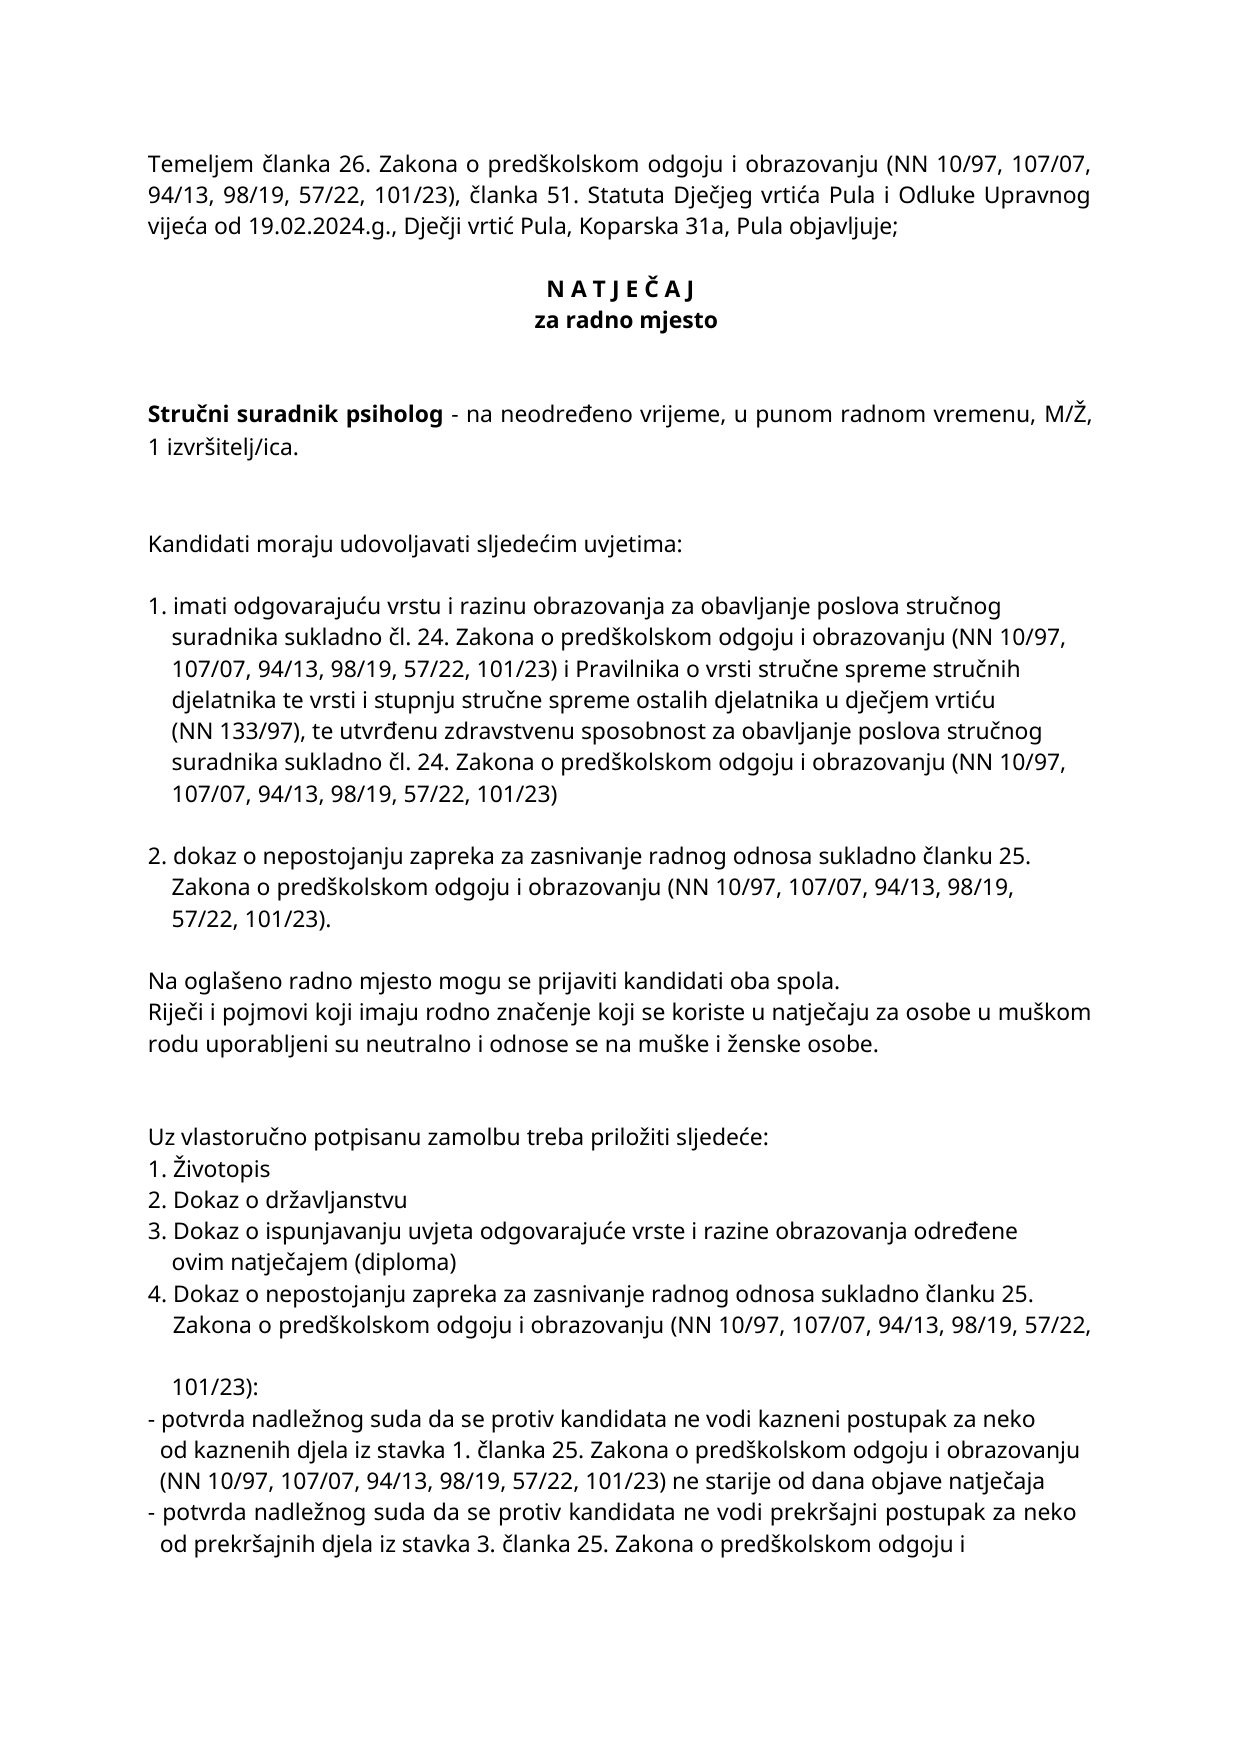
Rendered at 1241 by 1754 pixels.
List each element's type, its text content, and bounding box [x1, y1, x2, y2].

text (NN 10/97, 107/07, 94/13, 98/19, 57/22, 101/23) ne starije od dana objave natječaja [148, 1465, 1093, 1496]
text Temeljem članka 26. Zakona o predškolskom odgoju i obrazovanju (NN 10/97, 107/07, 94/13, 98/19, 57/22, 101/23), članka 51. Statuta Dječjeg vrtića Pula i Odluke Upravnog vijeća od 19.02.2024.g., Dječji vrtić Pula, Koparska 31a, Pula objavljuje; [148, 148, 1093, 241]
text 1. imati odgovarajuću vrstu i razinu obrazovanja za obavljanje poslova stručnog suradnika sukladno čl. 24. Zakona o predškolskom odgoju i obrazovanju (NN 10/97, 107/07, 94/13, 98/19, 57/22, 101/23) i Pravilnika o vrsti stručne spreme stručnih djelatnika te vrsti i stupnju stručne spreme ostalih djelatnika u dječjem vrtiću (NN 133/97), te utvrđenu zdravstvenu sposobnost za obavljanje poslova stručnog suradnika sukladno čl. 24. Zakona o predškolskom odgoju i obrazovanju (NN 10/97, 107/07, 94/13, 98/19, 57/22, 101/23) [148, 590, 1093, 809]
text 2. Dokaz o državljanstvu [148, 1184, 1093, 1215]
text 3. Dokaz o ispunjavanju uvjeta odgovarajuće vrste i razine obrazovanja određene [148, 1215, 1093, 1246]
text za radno mjesto [148, 304, 1093, 335]
text 2. dokaz o nepostojanju zapreka za zasnivanje radnog odnosa sukladno članku 25. [148, 840, 1093, 871]
text 4. Dokaz o nepostojanju zapreka za zasnivanje radnog odnosa sukladno članku 25. [148, 1278, 1093, 1309]
text Uz vlastoručno potpisanu zamolbu treba priložiti sljedeće: [148, 1121, 1093, 1153]
text - potvrda nadležnog suda da se protiv kandidata ne vodi prekršajni postupak za neko od prekršajnih djela iz stavka 3. članka 25. Zakona o predškolskom odgoju i [148, 1496, 1093, 1559]
text Kandidati moraju udovoljavati sljedećim uvjetima: [148, 528, 1093, 559]
text 1. Životopis [148, 1153, 1093, 1184]
text od kaznenih djela iz stavka 1. članka 25. Zakona o predškolskom odgoju i obrazovanju [148, 1434, 1093, 1465]
text Zakona o predškolskom odgoju i obrazovanju (NN 10/97, 107/07, 94/13, 98/19, 57/22, 101/23): [148, 1309, 1093, 1403]
text N A T J E Č A J [148, 273, 1093, 304]
text ovim natječajem (diploma) [148, 1246, 1093, 1278]
text Riječi i pojmovi koji imaju rodno značenje koji se koriste u natječaju za osobe u muškom rodu uporabljeni su neutralno i odnose se na muške i ženske osobe. [148, 996, 1093, 1059]
text Stručni suradnik psiholog - na neodređeno vrijeme, u punom radnom vremenu, M/Ž, 1 izvršitelj/ica. [148, 398, 1093, 463]
text 57/22, 101/23). [148, 903, 1093, 934]
text Na oglašeno radno mjesto mogu se prijaviti kandidati oba spola. [148, 965, 1093, 996]
text Zakona o predškolskom odgoju i obrazovanju (NN 10/97, 107/07, 94/13, 98/19, [148, 871, 1093, 903]
text - potvrda nadležnog suda da se protiv kandidata ne vodi kazneni postupak za neko [148, 1403, 1093, 1434]
